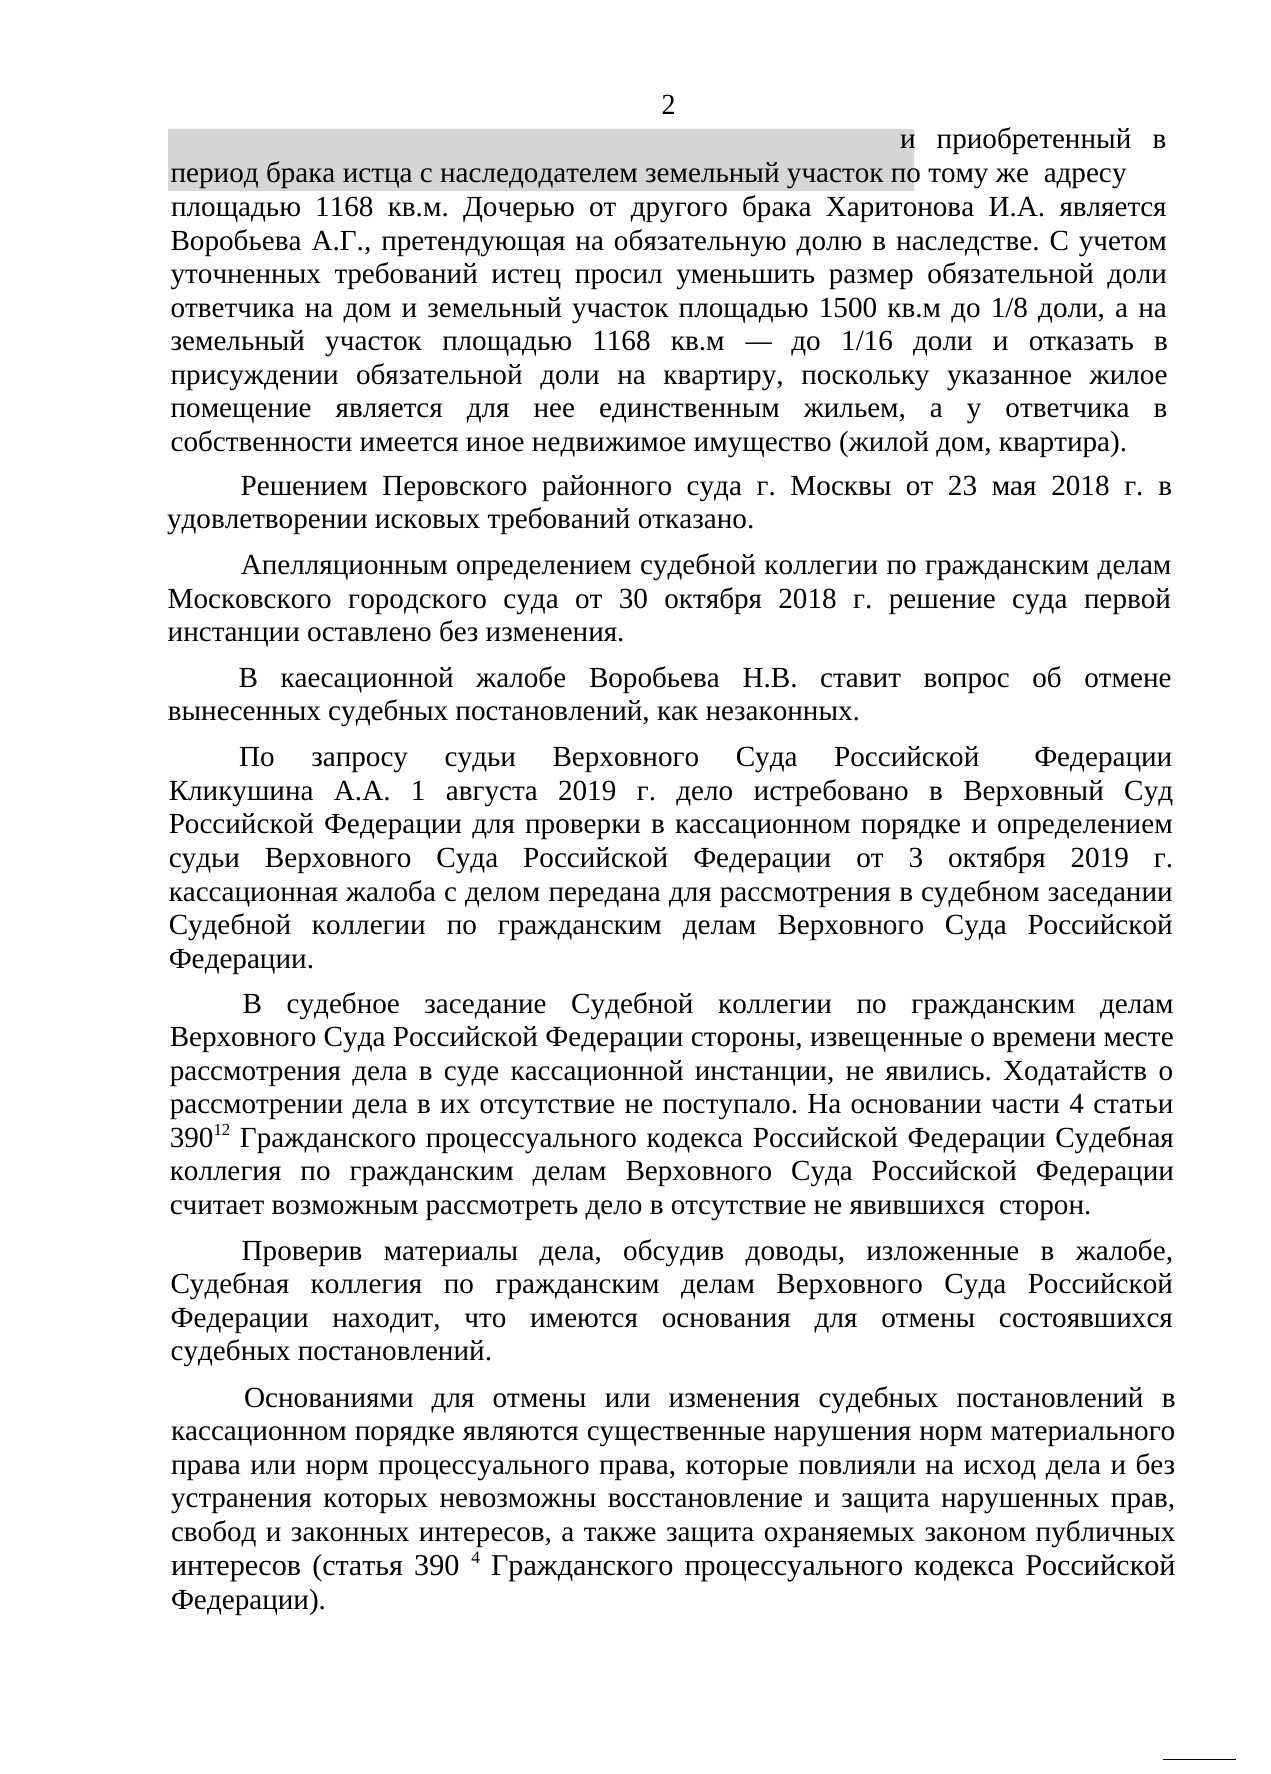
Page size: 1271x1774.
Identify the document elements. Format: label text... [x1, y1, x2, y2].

text В судебное заседание Судебной коллегии по гражданским делам Верховного Суда Российской Федерации стороны, извещенные о времени месте рассмотрения дела в суде кассационной инстанции, не явились. Ходатайств о рассмотрении дела в их отсутствие не поступало. На основании части 4 статьи 39012 Гражданского процессуального кодекса Российской Федерации Судебная коллегия по гражданским делам Верховного Суда Российской Федерации считает возможным рассмотреть дело в отсутствие не явившихся сторон. [169, 986, 1175, 1221]
text период брака истца с наследодателем земельный участок по тому же адресу [170, 155, 1187, 189]
text Основаниями для отмены или изменения судебных постановлений в кассационном порядке являются существенные нарушения норм материального права или норм процессуального права, которые повлияли на исход дела и без устранения которых невозможны восстановление и защита нарушенных прав, свобод и законных интересов, а также защита охраняемых законом публичных интересов (статья 390 4 Гражданского процессуального кодекса Российской Федерации). [171, 1380, 1176, 1616]
text площадью 1168 кв.м. Дочерью от другого брака Харитонова И.А. является Воробьева А.Г., претендующая на обязательную долю в наследстве. С учетом уточненных требований истец просил уменьшить размер обязательной доли ответчика на дом и земельный участок площадью 1500 кв.м до 1/8 доли, а на земельный участок площадью 1168 кв.м — до 1/16 доли и отказать в присуждении обязательной доли на квартиру, поскольку указанное жилое помещение является для нее единственным жильем, а у ответчика в собственности имеется иное недвижимое имущество (жилой дом, квартира). [170, 189, 1168, 457]
text Проверив материалы дела, обсудив доводы, изложенные в жалобе, Судебная коллегия по гражданским делам Верховного Суда Российской Федерации находит, что имеются основания для отмены состоявшихся судебных постановлений. [170, 1233, 1174, 1367]
text По запросу судьи Верховного Суда Российской Федерации Кликушина А.А. 1 августа 2019 г. дело истребовано в Верховный Суд Российской Федерации для проверки в кассационном порядке и определением судьи Верховного Суда Российской Федерации от 3 октября 2019 г. кассационная жалоба с делом передана для рассмотрения в судебном заседании Судебной коллегии по гражданским делам Верховного Суда Российской Федерации. [168, 739, 1174, 974]
text 2 [156, 88, 1181, 121]
text В каесационной жалобе Воробьева Н.В. ставит вопрос об отмене вынесенных судебных постановлений, как незаконных. [168, 660, 1173, 727]
text Апелляционным определением судебной коллегии по гражданским делам Московского городского суда от 30 октября 2018 г. решение суда первой инстанции оставлено без изменения. [167, 547, 1172, 648]
text Решением Перовского районного суда г. Москвы от 23 мая 2018 г. в удовлетворении исковых требований отказано. [167, 468, 1173, 535]
text и приобретенный в [878, 121, 1187, 155]
